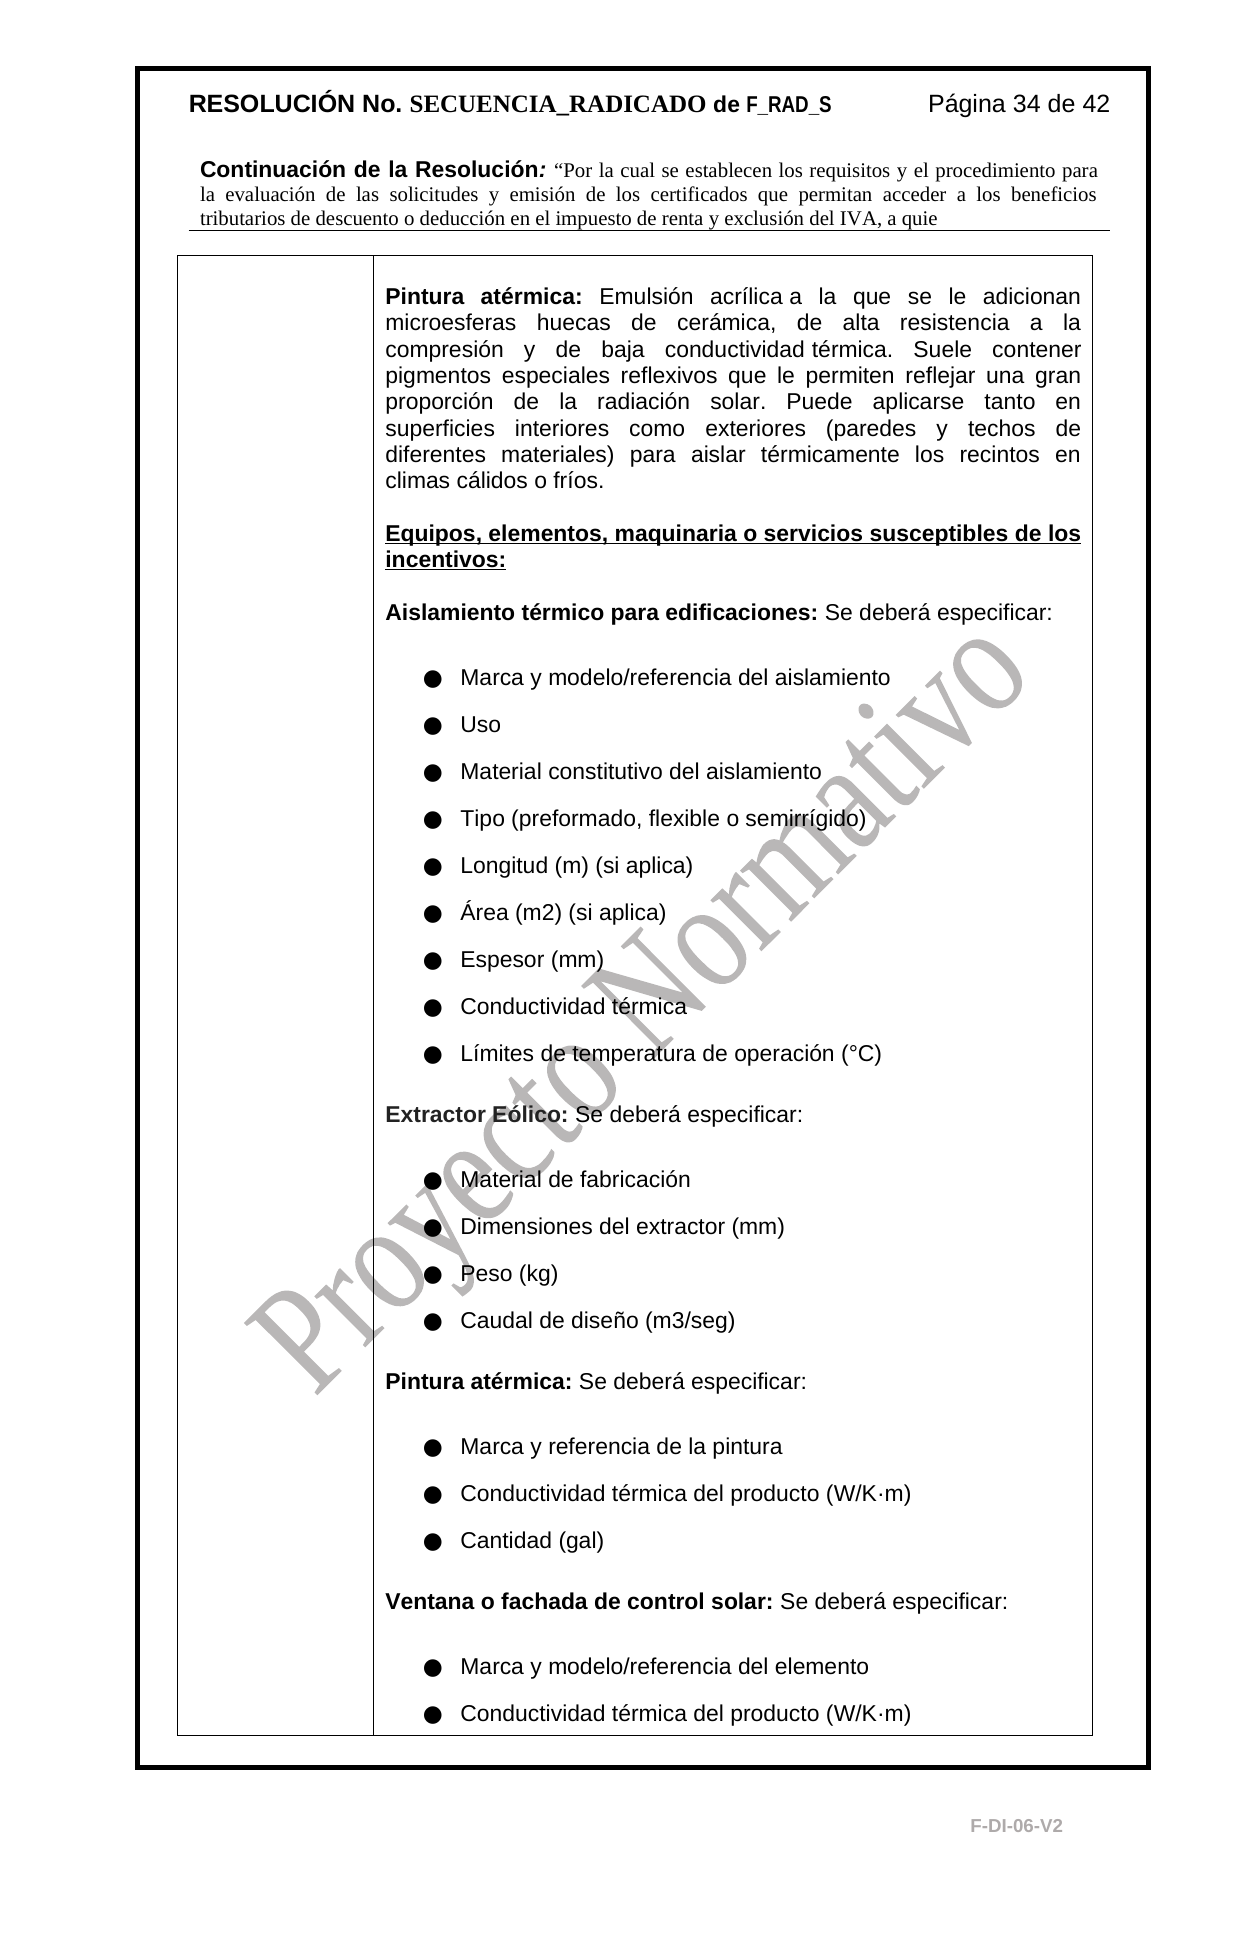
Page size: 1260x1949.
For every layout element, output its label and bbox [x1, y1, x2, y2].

table_cell [178, 256, 373, 1734]
table_cell [374, 256, 1092, 1734]
